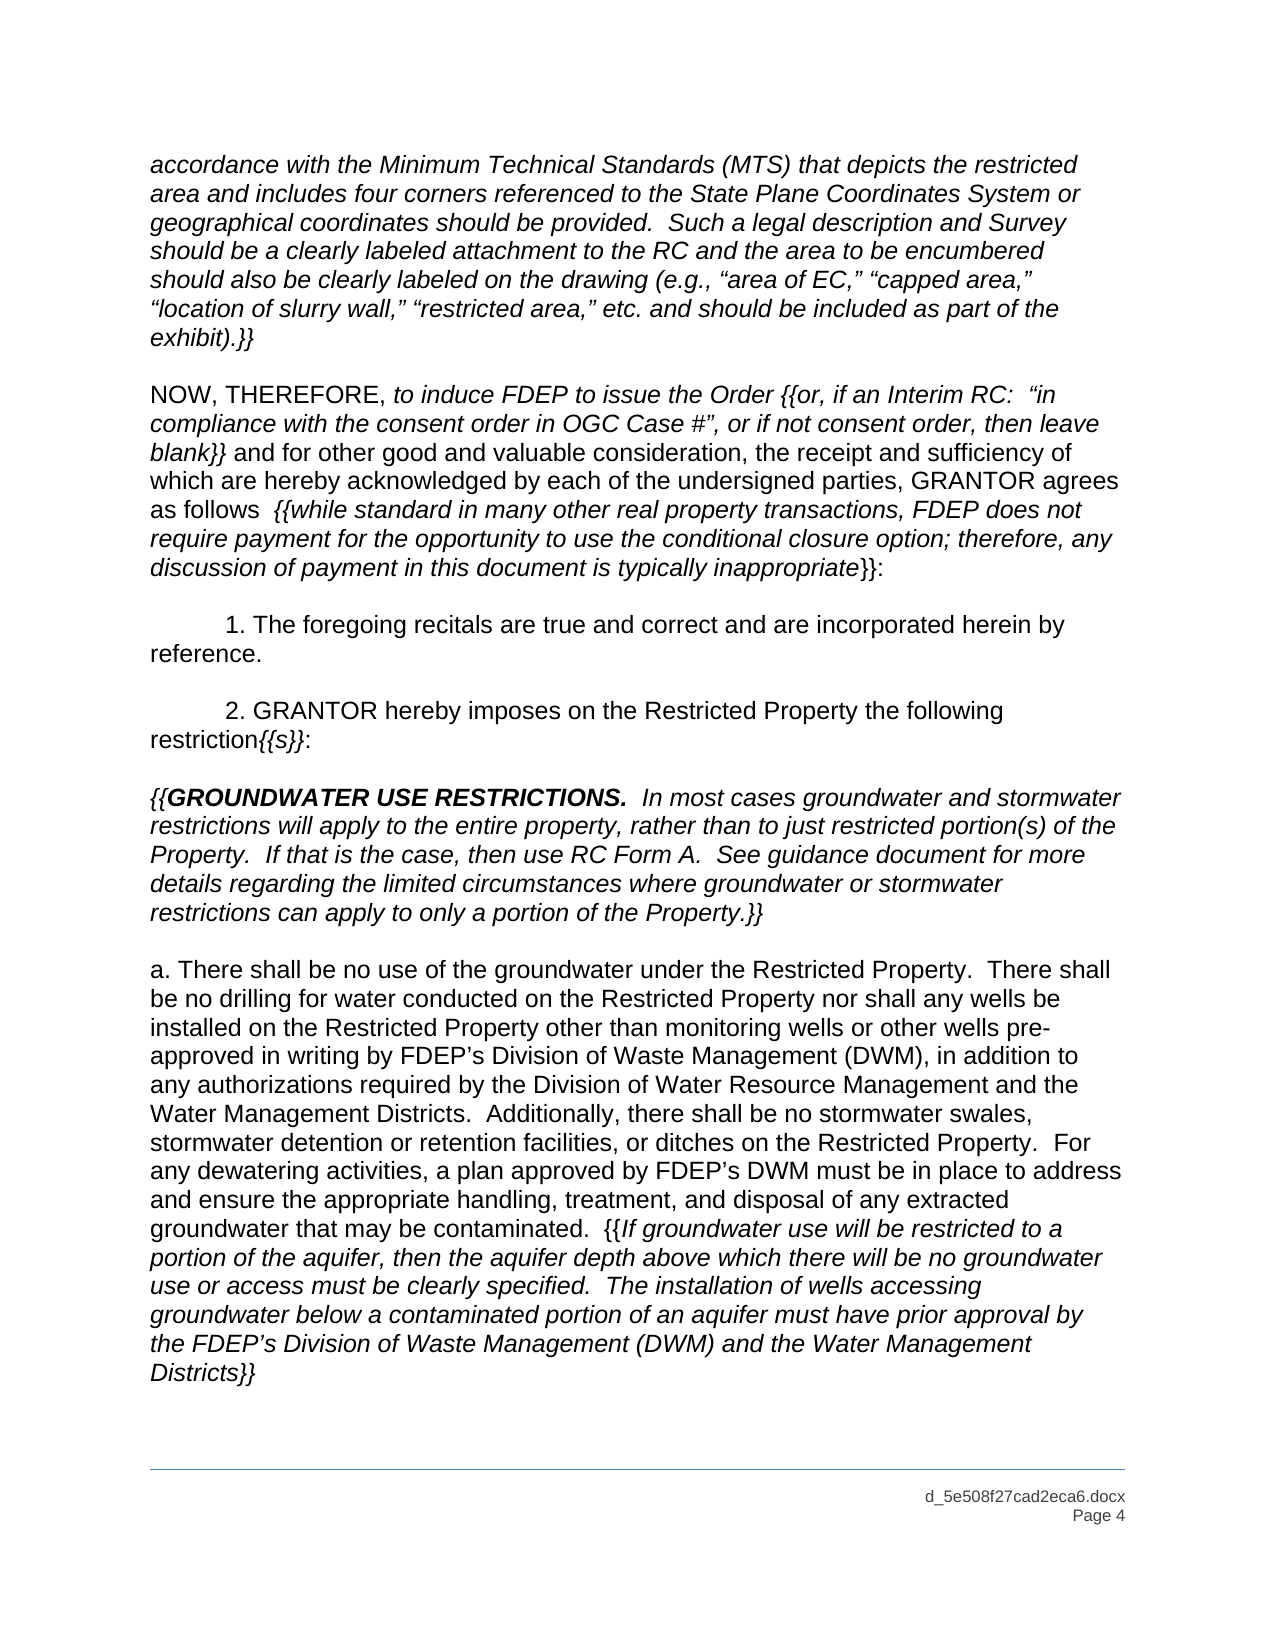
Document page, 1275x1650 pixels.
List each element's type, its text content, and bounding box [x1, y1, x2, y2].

text 2. GRANTOR hereby imposes on the Restricted Property the following restriction{{s}}: [150, 696, 1125, 754]
text 1. The foregoing recitals are true and correct and are incorporated herein by reference. [150, 610, 1125, 667]
text a. There shall be no use of the groundwater under the Restricted Property. There shall be no drilling for water conducted on the Restricted Property nor shall any wells be installed on the Restricted Property other than monitoring wells or other wells pre-approved in writing by FDEP’s Division of Waste Management (DWM), in addition to any authorizations required by the Division of Water Resource Management and the Water Management Districts. Additionally, there shall be no stormwater swales, stormwater detention or retention facilities, or ditches on the Restricted Property. For any dewatering activities, a plan approved by FDEP’s DWM must be in place to address and ensure the appropriate handling, treatment, and disposal of any extracted groundwater that may be contaminated. {{If groundwater use will be restricted to a portion of the aquifer, then the aquifer depth above which there will be no groundwater use or access must be clearly specified. The installation of wells accessing groundwater below a contaminated portion of an aquifer must have prior approval by the FDEP’s Division of Waste Management (DWM) and the Water Management Districts}} [150, 955, 1125, 1386]
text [150, 150, 1125, 351]
text {{GROUNDWATER USE RESTRICTIONS. In most cases groundwater and stormwater restrictions will apply to the entire property, rather than to just restricted portion(s) of the Property. If that is the case, then use RC Form A. See guidance document for more details regarding the limited circumstances where groundwater or stormwater restrictions can apply to only a portion of the Property.}} [150, 782, 1125, 926]
text NOW, THEREFORE, to induce FDEP to issue the Order {{or, if an Interim RC: “in compliance with the consent order in OGC Case #”, or if not consent order, then leave blank}} and for other good and valuable consideration, the receipt and sufficiency of which are hereby acknowledged by each of the undersigned parties, GRANTOR agrees as follows {{while standard in many other real property transactions, FDEP does not require payment for the opportunity to use the conditional closure option; therefore, any discussion of payment in this document is typically inappropriate}}: [150, 380, 1125, 581]
